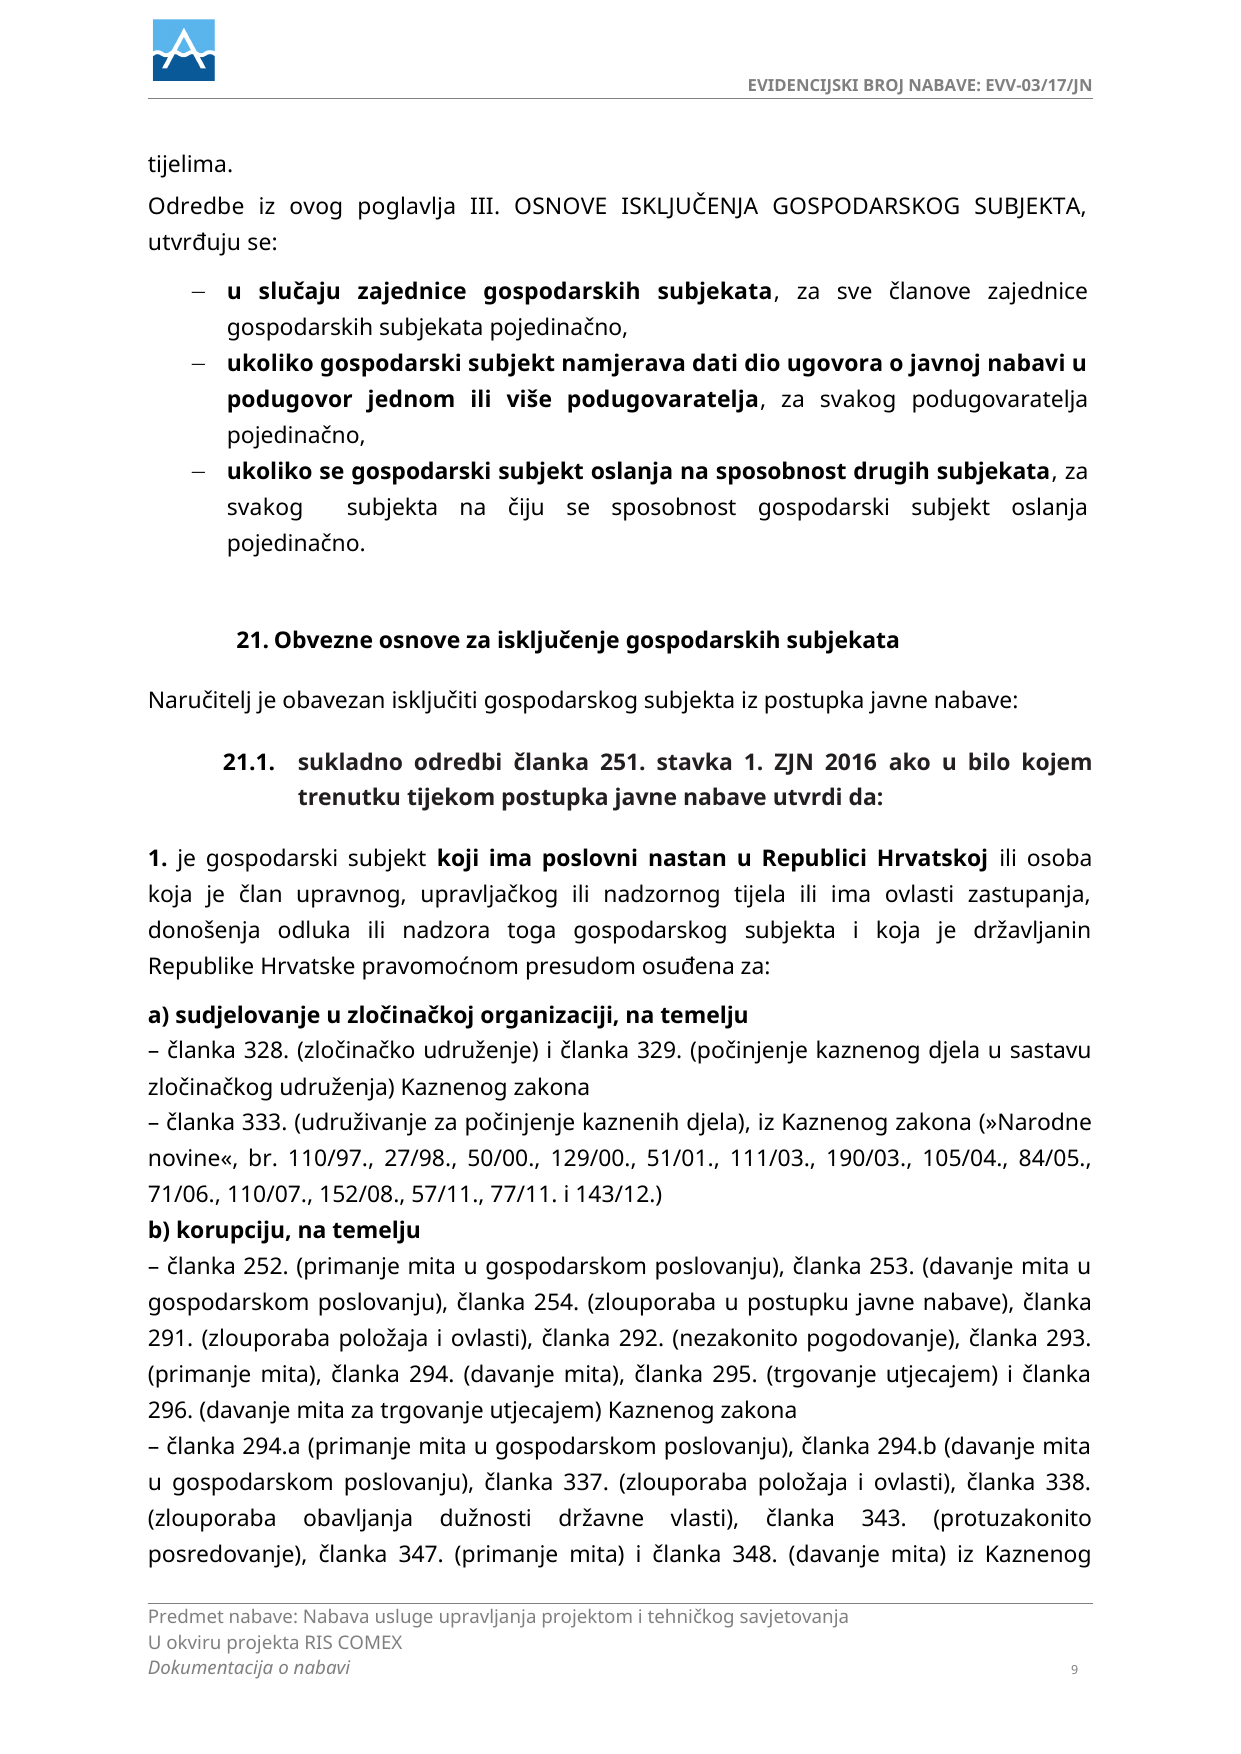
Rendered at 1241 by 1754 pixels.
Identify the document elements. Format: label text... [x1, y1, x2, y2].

text – članka 333. (udruživanje za počinjenje kaznenih djela), iz Kaznenog zakona (»Narodne novine«, br. 110/97., 27/98., 50/00., 129/00., 51/01., 111/03., 190/03., 105/04., 84/05., 71/06., 110/07., 152/08., 57/11., 77/11. i 143/12.) [148, 1106, 1093, 1209]
text – članka 252. (primanje mita u gospodarskom poslovanju), članka 253. (davanje mita u gospodarskom poslovanju), članka 254. (zlouporaba u postupku javne nabave), članka 291. (zlouporaba položaja i ovlasti), članka 292. (nezakonito pogodovanje), članka 293. (primanje mita), članka 294. (davanje mita), članka 295. (trgovanje utjecajem) i članka 296. (davanje mita za trgovanje utjecajem) Kaznenog zakona [148, 1250, 1093, 1425]
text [148, 1430, 1093, 1569]
text Naručitelj je obavezan isključiti gospodarskog subjekta iz postupka javne nabave: [148, 684, 1093, 716]
text Odredbe iz ovog poglavlja III. OSNOVE ISKLJUČENJA GOSPODARSKOG SUBJEKTA, utvrđuju se: [148, 190, 1088, 257]
subtitle sukladno odredbi članka 251. stavka 1. ZJN 2016 ako u bilo kojem trenutku tijekom postupka javne nabave utvrdi da: [223, 745, 1093, 813]
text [148, 148, 1088, 179]
text b) korupciju, na temelju [148, 1214, 1093, 1245]
list ukoliko se gospodarski subjekt oslanja na sposobnost drugih subjekata, za svakog subjekta na čiju se sposobnost gospodarski subjekt oslanja pojedinačno. [189, 455, 1088, 558]
picture [146, 17, 221, 83]
list u slučaju zajednice gospodarskih subjekata, za sve članove zajednice gospodarskih subjekata pojedinačno, [189, 275, 1088, 342]
text a) sudjelovanje u zločinačkoj organizaciji, na temelju [148, 998, 1093, 1030]
text 1. je gospodarski subjekt koji ima poslovni nastan u Republici Hrvatskoj ili osoba koja je član upravnog, upravljačkog ili nadzornog tijela ili ima ovlasti zastupanja, donošenja odluka ili nadzora toga gospodarskog subjekta i koja je državljanin Republike Hrvatske pravomoćnom presudom osuđena za: [148, 842, 1093, 981]
text – članka 328. (zločinačko udruženje) i članka 329. (počinjenje kaznenog djela u sastavu zločinačkog udruženja) Kaznenog zakona [148, 1034, 1093, 1102]
list Obvezne osnove za isključenje gospodarskih subjekata [236, 623, 1093, 655]
list ukoliko gospodarski subjekt namjerava dati dio ugovora o javnoj nabavi u podugovor jednom ili više podugovaratelja, za svakog podugovaratelja pojedinačno, [189, 347, 1088, 450]
